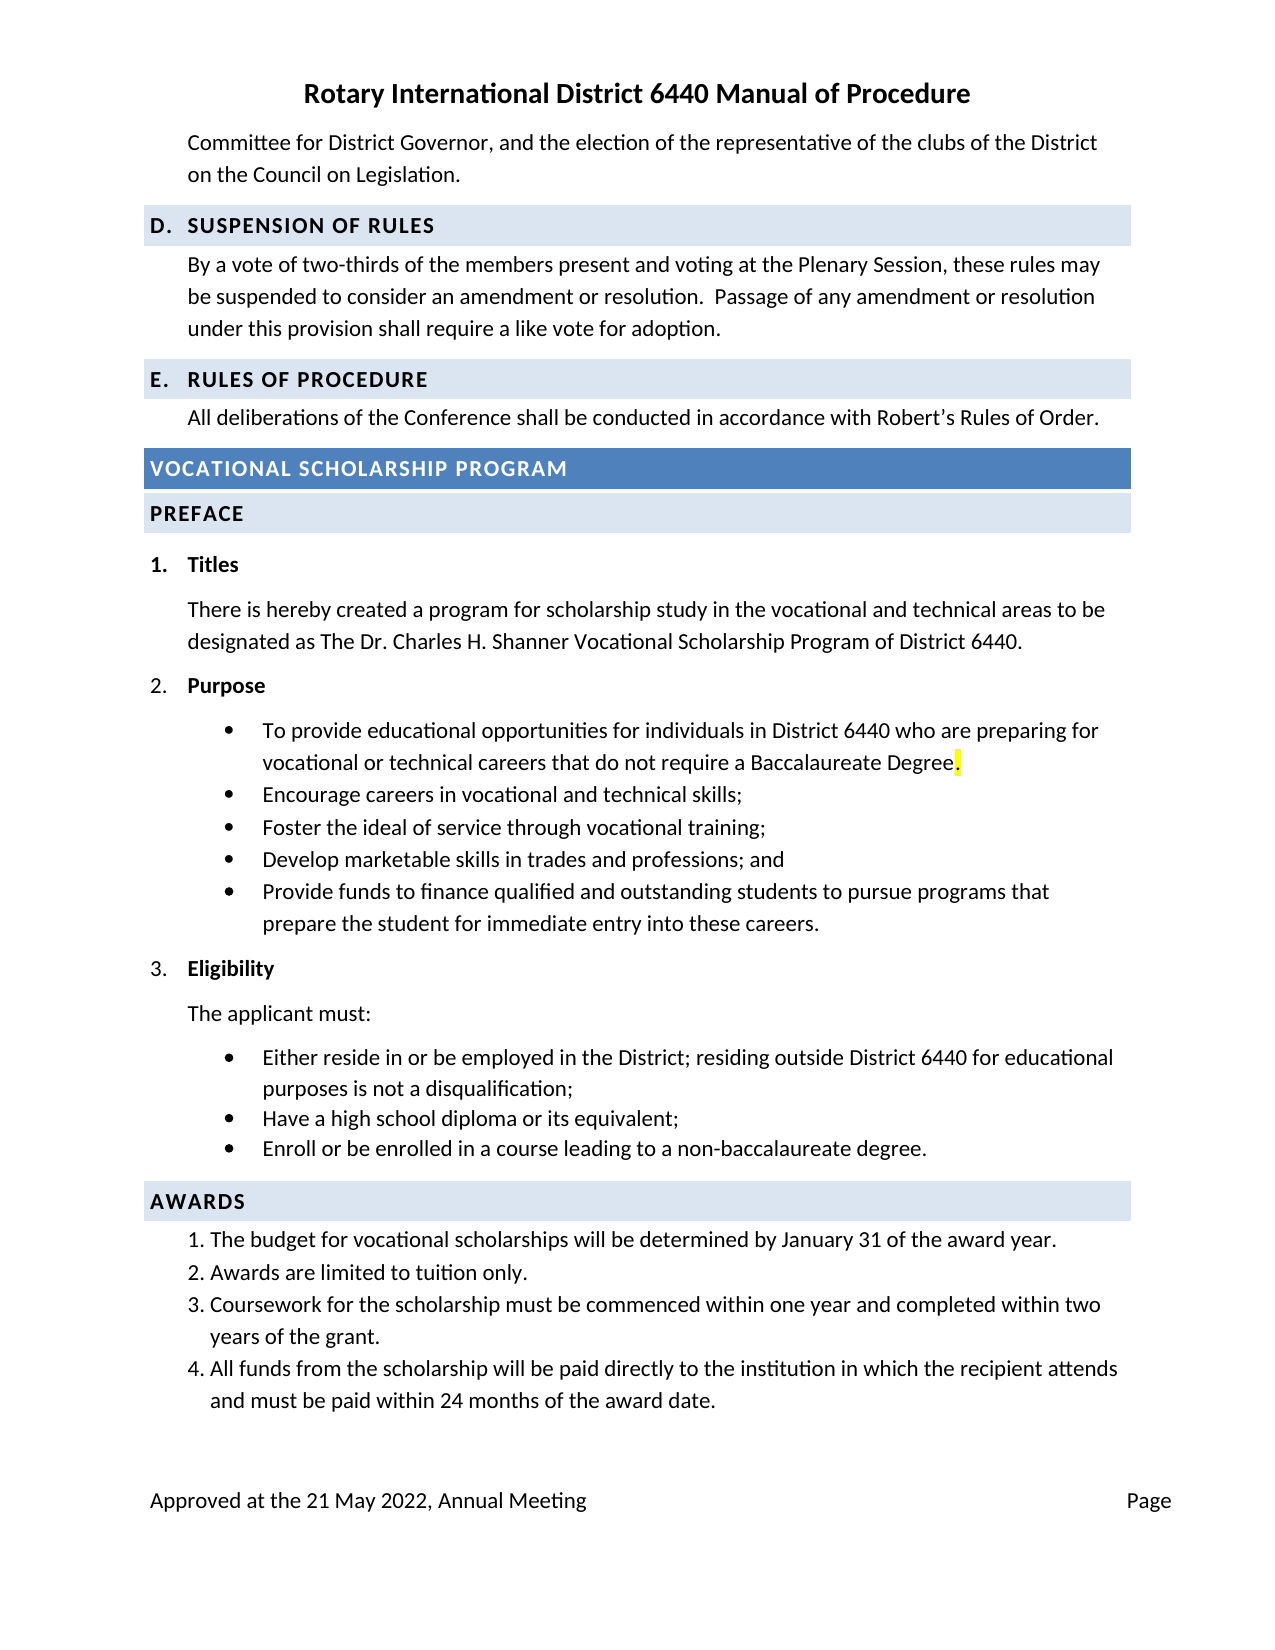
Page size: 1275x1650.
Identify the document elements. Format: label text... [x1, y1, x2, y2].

list 2. Awards are limited to tuition only. [187, 1258, 1125, 1286]
list 1. The budget for vocational scholarships will be determined by January 31 of the award year. [187, 1226, 1125, 1254]
list Develop marketable skills in trades and professions; and [225, 845, 1125, 873]
subtitle AWARDS [150, 1187, 1125, 1215]
list To provide educational opportunities for individuals in District 6440 who are preparing for vocational or technical careers that do not require a Baccalaureate Degree. [225, 716, 1125, 776]
subtitle PREFACE [150, 499, 1125, 527]
list Enroll or be enrolled in a course leading to a non-baccalaureate degree. [225, 1134, 1125, 1162]
text All deliberations of the Conference shall be conducted in accordance with Robert’s Rules of Order. [187, 403, 1125, 431]
list Provide funds to finance qualified and outstanding students to pursue programs that prepare the student for immediate entry into these careers. [225, 877, 1125, 937]
list Have a high school diploma or its equivalent; [225, 1104, 1125, 1132]
list Encourage careers in vocational and technical skills; [225, 781, 1125, 809]
text There is hereby created a program for scholarship study in the vocational and technical areas to be designated as The Dr. Charles H. Shanner Vocational Scholarship Program of District 6440. [187, 595, 1125, 655]
subtitle RULES OF PROCEDURE [150, 365, 1125, 393]
list Eligibility [150, 954, 1125, 982]
list Titles [150, 550, 1125, 578]
list 3. Coursework for the scholarship must be commenced within one year and completed within two years of the grant. [187, 1290, 1125, 1350]
text The applicant must: [187, 999, 1125, 1027]
subtitle SUSPENSION OF RULES [150, 211, 1125, 239]
list Purpose [150, 672, 1125, 699]
list Either reside in or be employed in the District; residing outside District 6440 for educational purposes is not a disqualification; [225, 1043, 1125, 1102]
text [187, 128, 1125, 188]
list Foster the ideal of service through vocational training; [225, 813, 1125, 841]
text By a vote of two-thirds of the members present and voting at the Plenary Session, these rules may be suspended to consider an amendment or resolution. Passage of any amendment or resolution under this provision shall require a like vote for adoption. [187, 250, 1125, 342]
subtitle VOCATIONAL SCHOLARSHIP PROGRAM [150, 454, 1125, 482]
list 4. All funds from the scholarship will be paid directly to the institution in which the recipient attends and must be paid within 24 months of the award date. [187, 1354, 1125, 1414]
